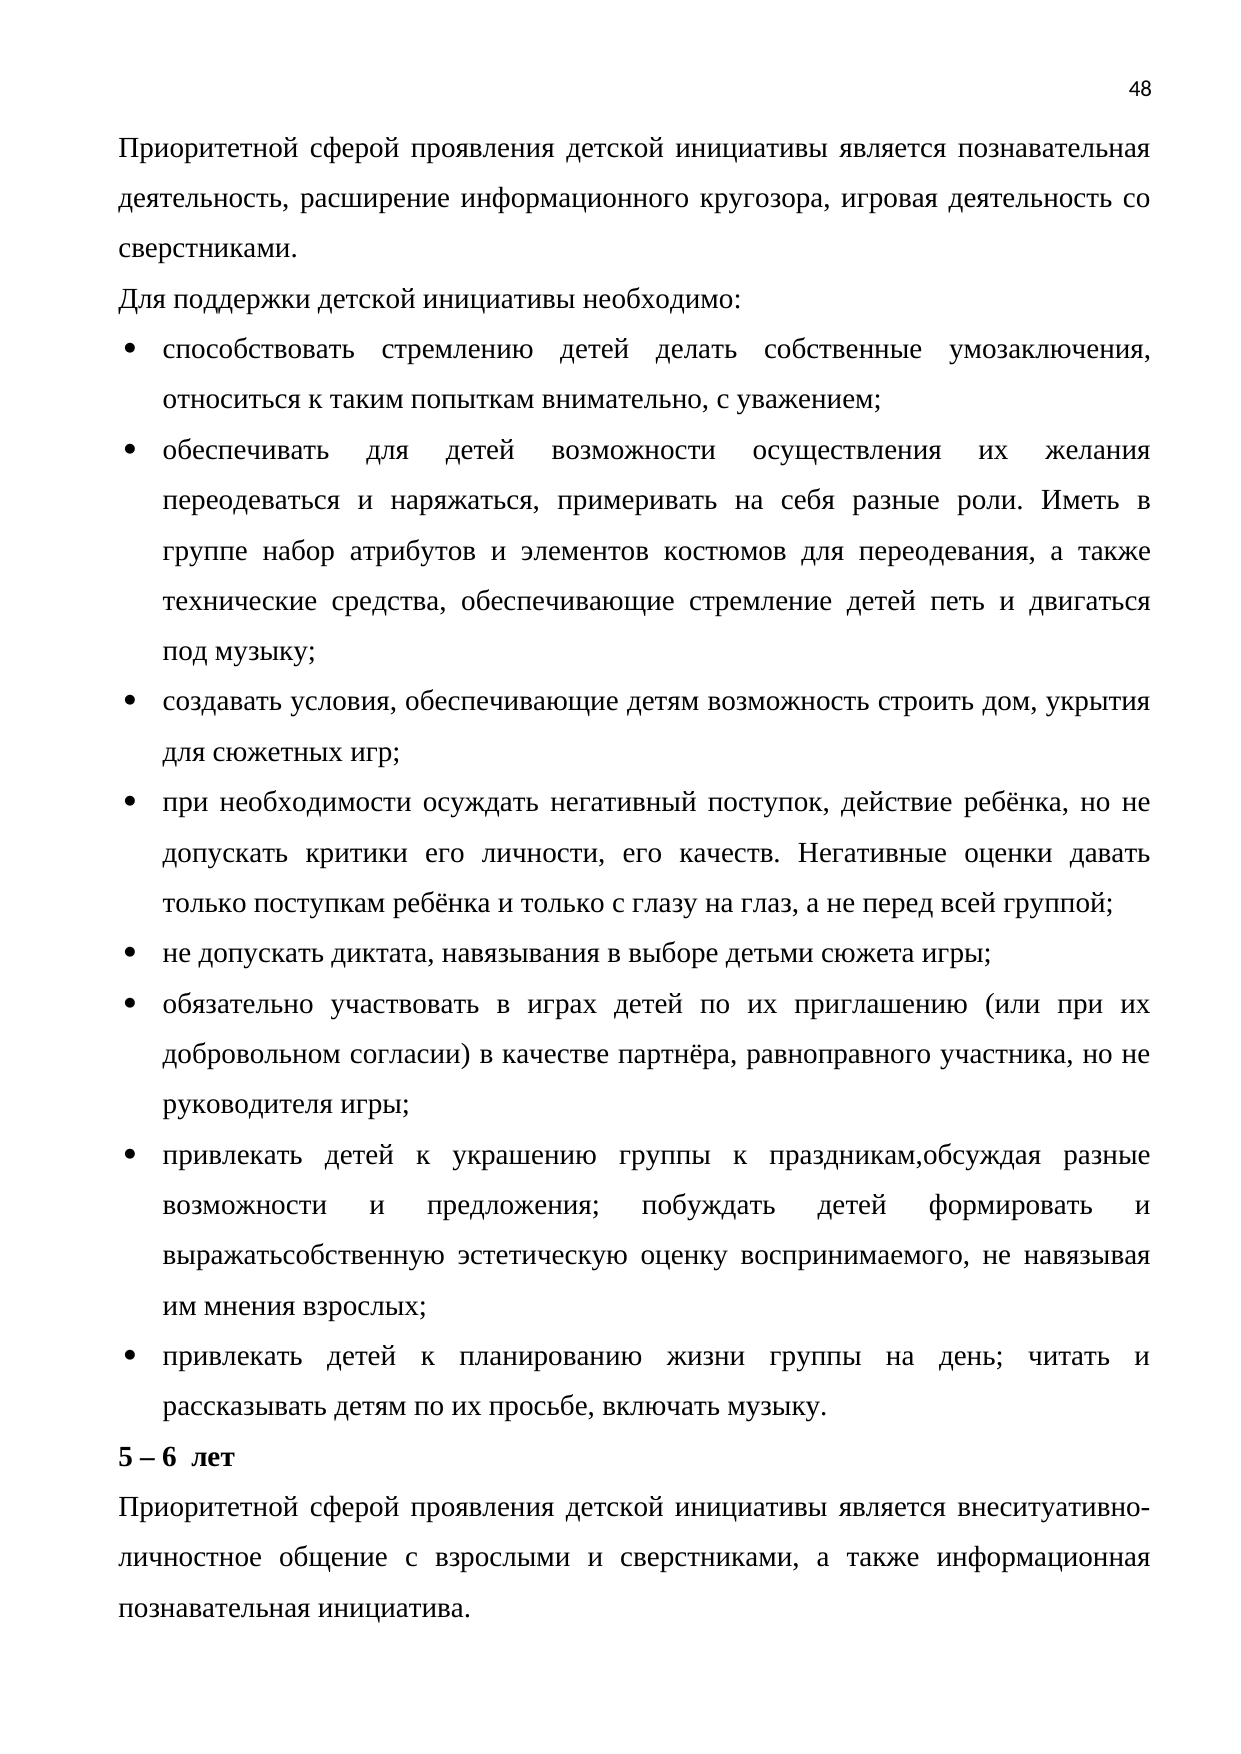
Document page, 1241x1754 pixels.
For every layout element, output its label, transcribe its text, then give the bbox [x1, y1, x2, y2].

list не допускать диктата, навязывания в выборе детьми сюжета игры; [125, 935, 1152, 969]
text Для поддержки детской инициативы необходимо: [118, 281, 1152, 314]
text 5 – 6 лет [118, 1439, 1152, 1472]
list привлекать детей к планированию жизни группы на день; читать и рассказывать детям по их просьбе, включать музыку. [125, 1338, 1152, 1422]
list обязательно участвовать в играх детей по их приглашению (или при их добровольном согласии) в качестве партнёра, равноправного участника, но не руководителя игры; [125, 986, 1152, 1120]
list создавать условия, обеспечивающие детям возможность строить дом, укрытия для сюжетных игр; [125, 683, 1152, 767]
list при необходимости осуждать негативный поступок, действие ребёнка, но не допускать критики его личности, его качеств. Негативные оценки давать только поступкам ребёнка и только с глазу на глаз, а не перед всей группой; [125, 784, 1152, 918]
list привлекать детей к украшению группы к праздникам,обсуждая разные возможности и предложения; побуждать детей формировать и выражатьсобственную эстетическую оценку воспринимаемого, не навязывая им мнения взрослых; [125, 1137, 1152, 1321]
text Приоритетной сферой проявления детской инициативы является познавательная деятельность, расширение информационного кругозора, игровая деятельность со сверстниками. [118, 130, 1152, 264]
list способствовать стремлению детей делать собственные умозаключения, относиться к таким попыткам внимательно, с уважением; [125, 331, 1152, 415]
text Приоритетной сферой проявления детской инициативы является внеситуативно-личностное общение с взрослыми и сверстниками, а также информационная познавательная инициатива. [118, 1489, 1152, 1623]
list обеспечивать для детей возможности осуществления их желания переодеваться и наряжаться, примеривать на себя разные роли. Иметь в группе набор атрибутов и элементов костюмов для переодевания, а также технические средства, обеспечивающие стремление детей петь и двигаться под музыку; [125, 432, 1152, 667]
